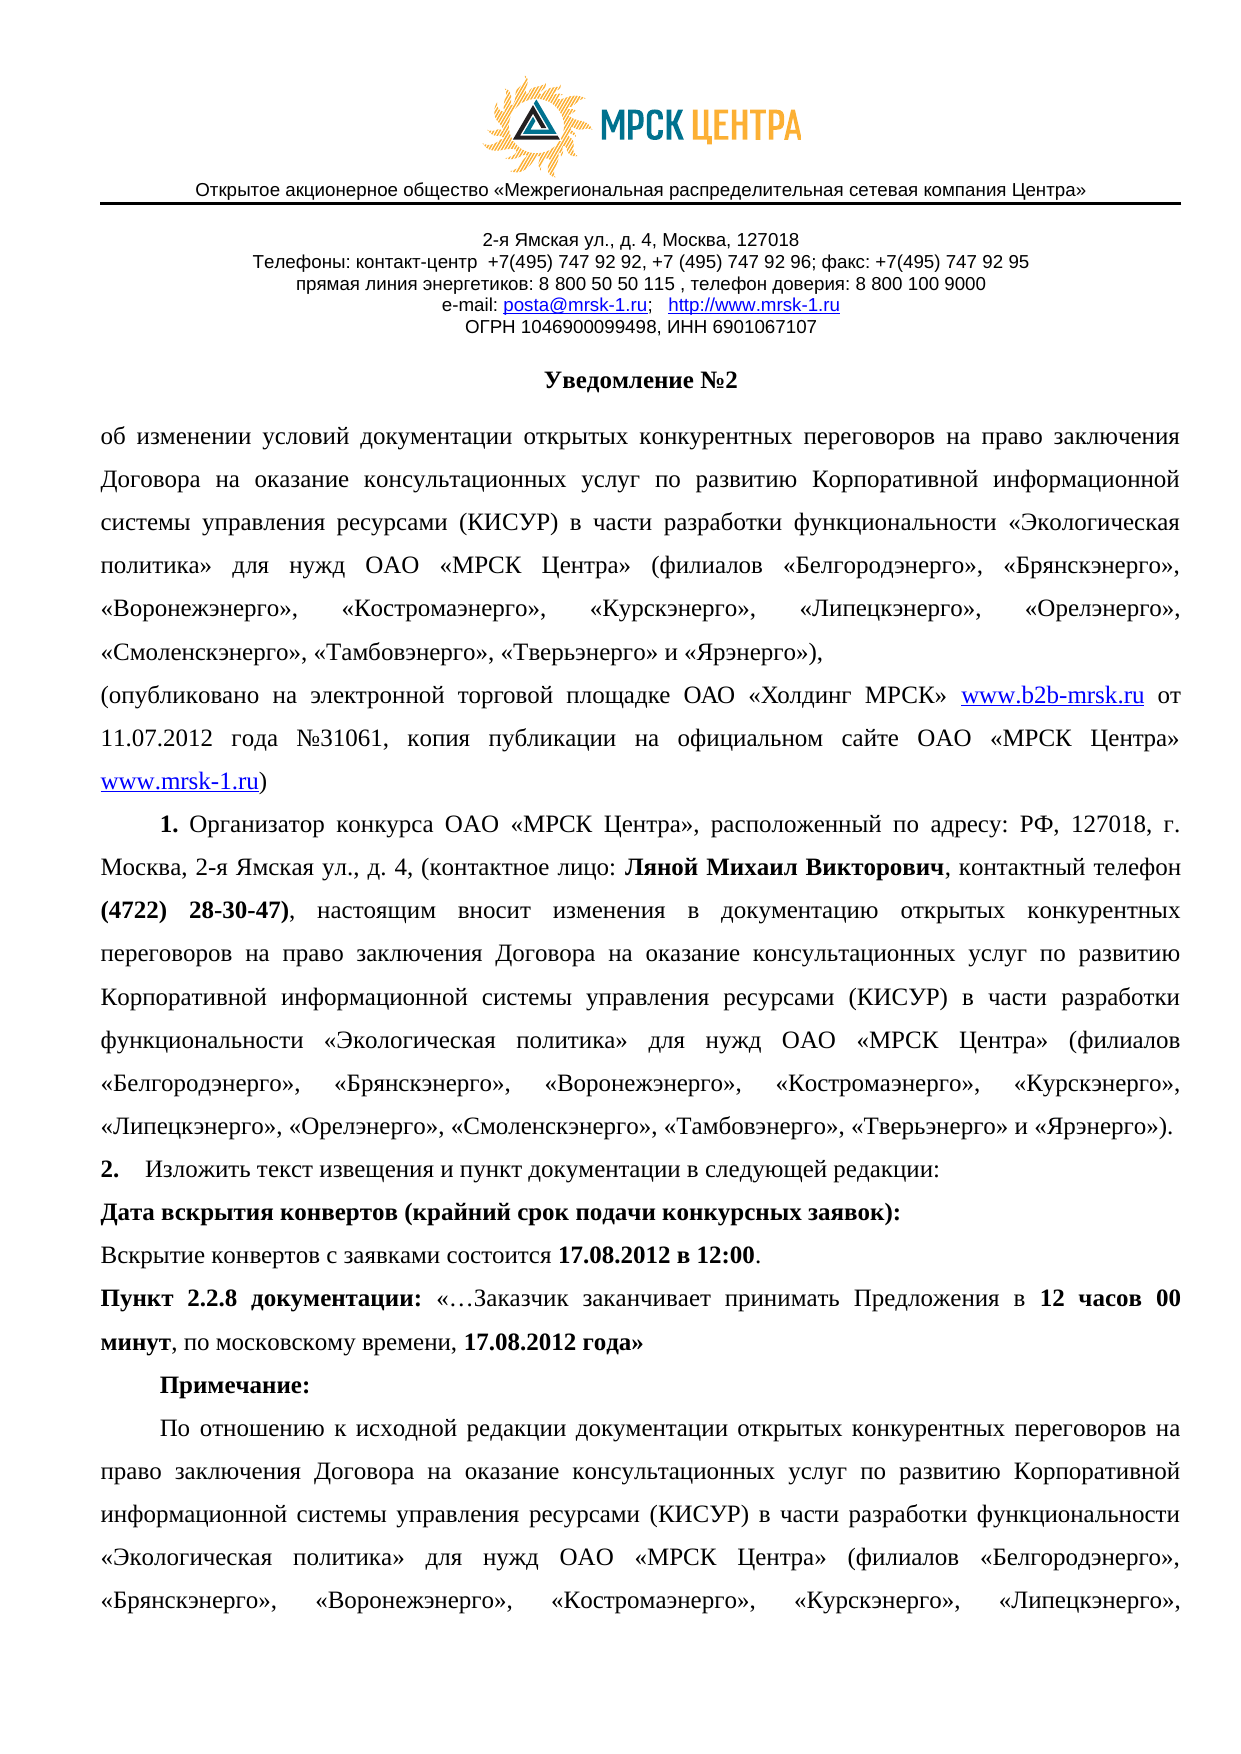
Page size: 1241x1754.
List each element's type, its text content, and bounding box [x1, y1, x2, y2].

list Изложить текст извещения и пункт документации в следующей редакции: [100, 1154, 1181, 1183]
text Телефоны: контакт-центр +7(495) 747 92 92, +7 (495) 747 92 96; факс: +7(495) 747 92 95 [100, 251, 1181, 272]
text Вскрытие конвертов с заявками состоится 17.08.2012 в 12:00. [100, 1240, 1181, 1269]
list Примечание: [100, 1370, 1181, 1398]
text ОГРН 1046900099498, ИНН 6901067107 [100, 316, 1181, 337]
text e-mail: posta@mrsk-1.ru; http://www.mrsk-1.ru [100, 294, 1181, 316]
text Открытое акционерное общество «Межрегиональная распределительная сетевая компания Центра» [100, 178, 1181, 202]
text прямая линия энергетиков: 8 800 50 50 115 , телефон доверия: 8 800 100 9000 [100, 272, 1181, 294]
list Пункт 2.2.8 документации: «…Заказчик заканчивает принимать Предложения в 12 часов 00 минут, по московскому времени, 17.08.2012 года» [100, 1283, 1181, 1355]
text Уведомление №2 [100, 365, 1181, 394]
text об изменении условий документации открытых конкурентных переговоров на право заключения Договора на оказание консультационных услуг по развитию Корпоративной информационной системы управления ресурсами (КИСУР) в части разработки функциональности «Экологическая политика» для нужд ОАО «МРСК Центра» (филиалов «Белгородэнерго», «Брянскэнерго», «Воронежэнерго», «Костромаэнерго», «Курскэнерго», «Липецкэнерго», «Орелэнерго», «Смоленскэнерго», «Тамбовэнерго», «Тверьэнерго» и «Ярэнерго»), [100, 421, 1181, 665]
list Организатор конкурса ОАО «МРСК Центра», расположенный по адресу: РФ, 127018, г. Москва, 2-я Ямская ул., д. 4, (контактное лицо: Ляной Михаил Викторович, контактный телефон (4722) 28-30-47), настоящим вносит изменения в документацию открытых конкурентных переговоров на право заключения Договора на оказание консультационных услуг по развитию Корпоративной информационной системы управления ресурсами (КИСУР) в части разработки функциональности «Экологическая политика» для нужд ОАО «МРСК Центра» (филиалов «Белгородэнерго», «Брянскэнерго», «Воронежэнерго», «Костромаэнерго», «Курскэнерго», «Липецкэнерго», «Орелэнерго», «Смоленскэнерго», «Тамбовэнерго», «Тверьэнерго» и «Ярэнерго»). [100, 809, 1181, 1140]
text Дата вскрытия конвертов (крайний срок подачи конкурсных заявок): [100, 1197, 1181, 1226]
text (опубликовано на электронной торговой площадке ОАО «Холдинг МРСК» www.b2b-mrsk.ru от 11.07.2012 года №31061, копия публикации на официальном сайте ОАО «МРСК Центра» www.mrsk-1.ru) [100, 680, 1181, 795]
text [100, 1413, 1181, 1614]
text 2-я Ямская ул., д. 4, Москва, 127018 [100, 229, 1181, 251]
